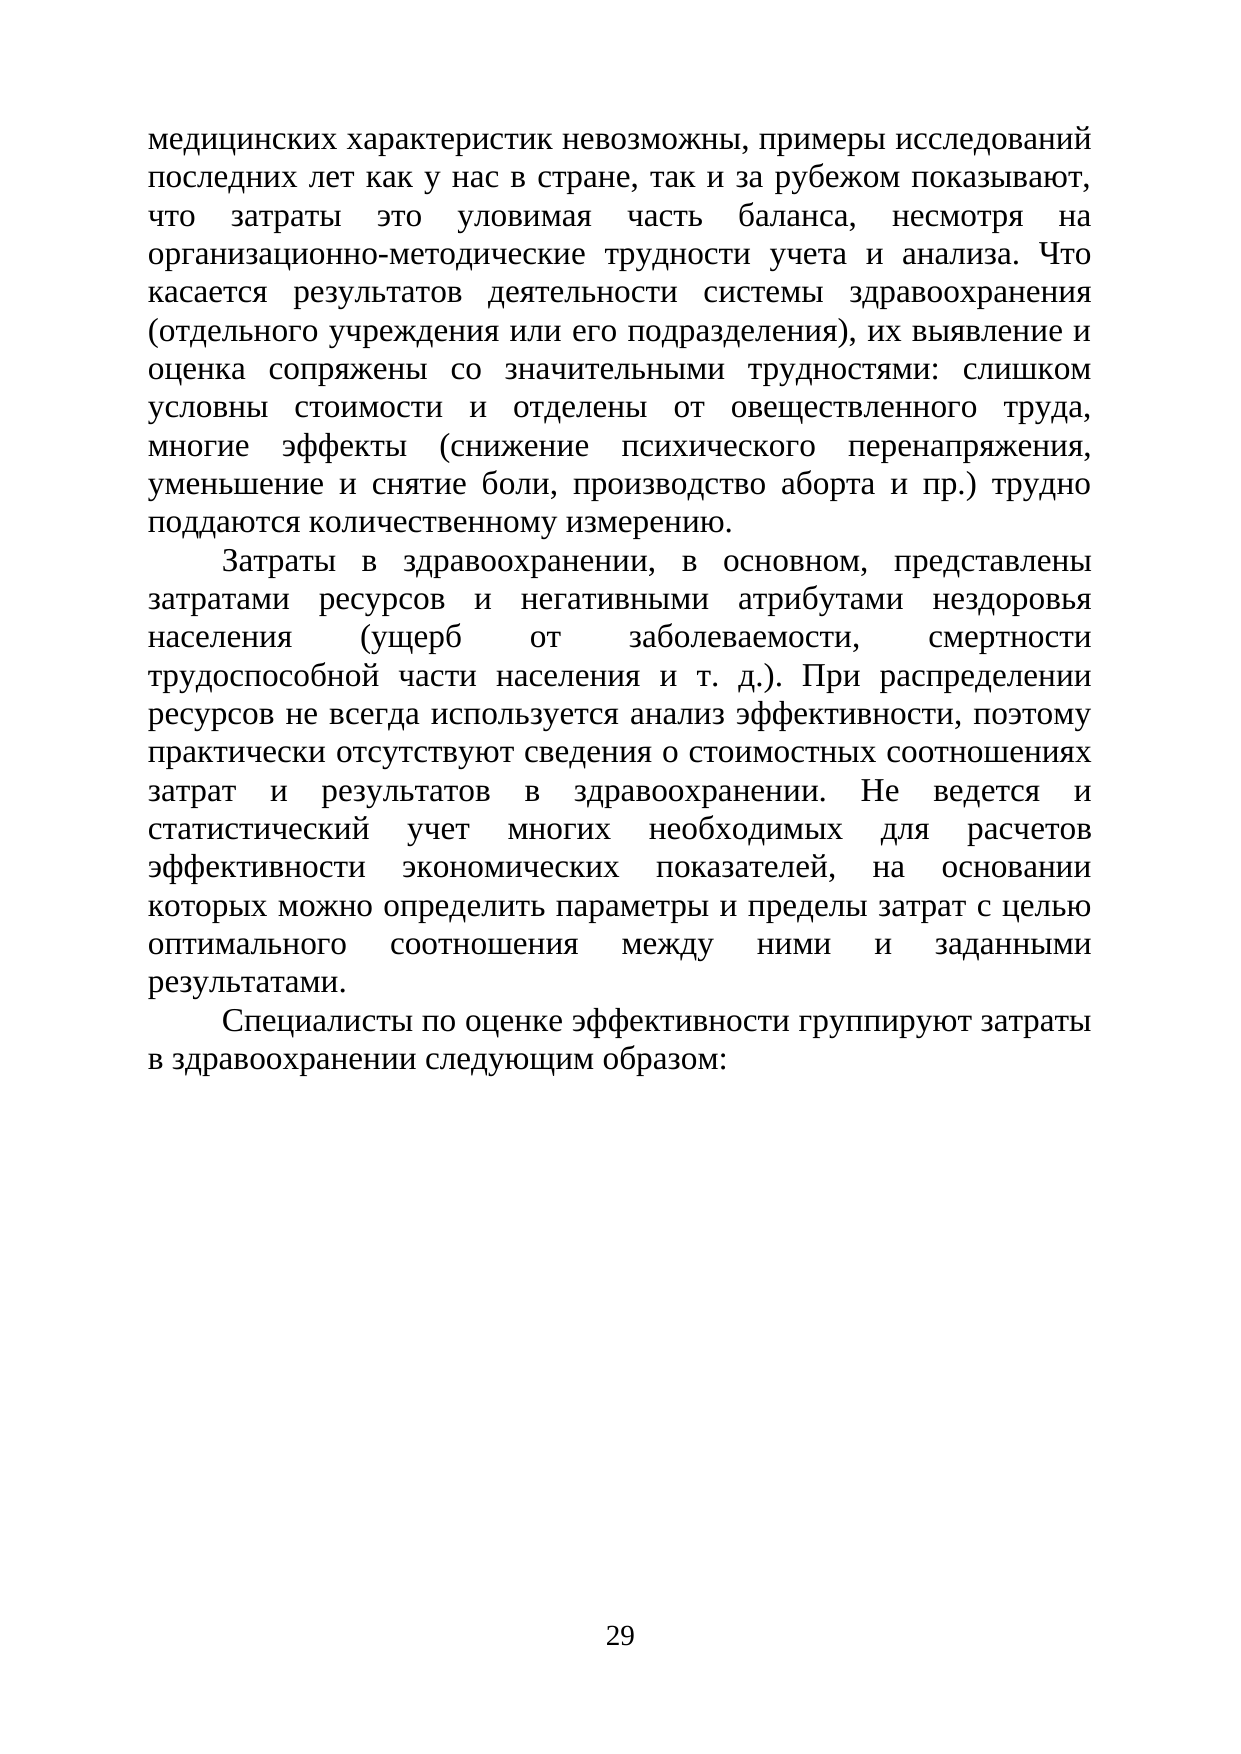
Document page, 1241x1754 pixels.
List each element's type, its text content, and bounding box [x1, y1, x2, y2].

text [148, 118, 1092, 540]
text Специалисты по оценке эффективности группируют затраты в здравоохранении следующим образом: [148, 1000, 1092, 1076]
text Затраты в здравоохранении, в основном, представлены затратами ресурсов и негативными атрибутами нездоровья населения (ущерб от заболеваемости, смертности трудоспособной части населения и т. д.). При распределении ресурсов не всегда используется анализ эффективности, поэтому практически отсутствуют сведения о стоимостных соотношениях затрат и результатов в здравоохранении. Не ведется и статистический учет многих необходимых для расчетов эффективности экономических показателей, на основании которых можно определить параметры и пределы затрат с целью оптимального соотношения между ними и заданными результатами. [148, 540, 1092, 1000]
